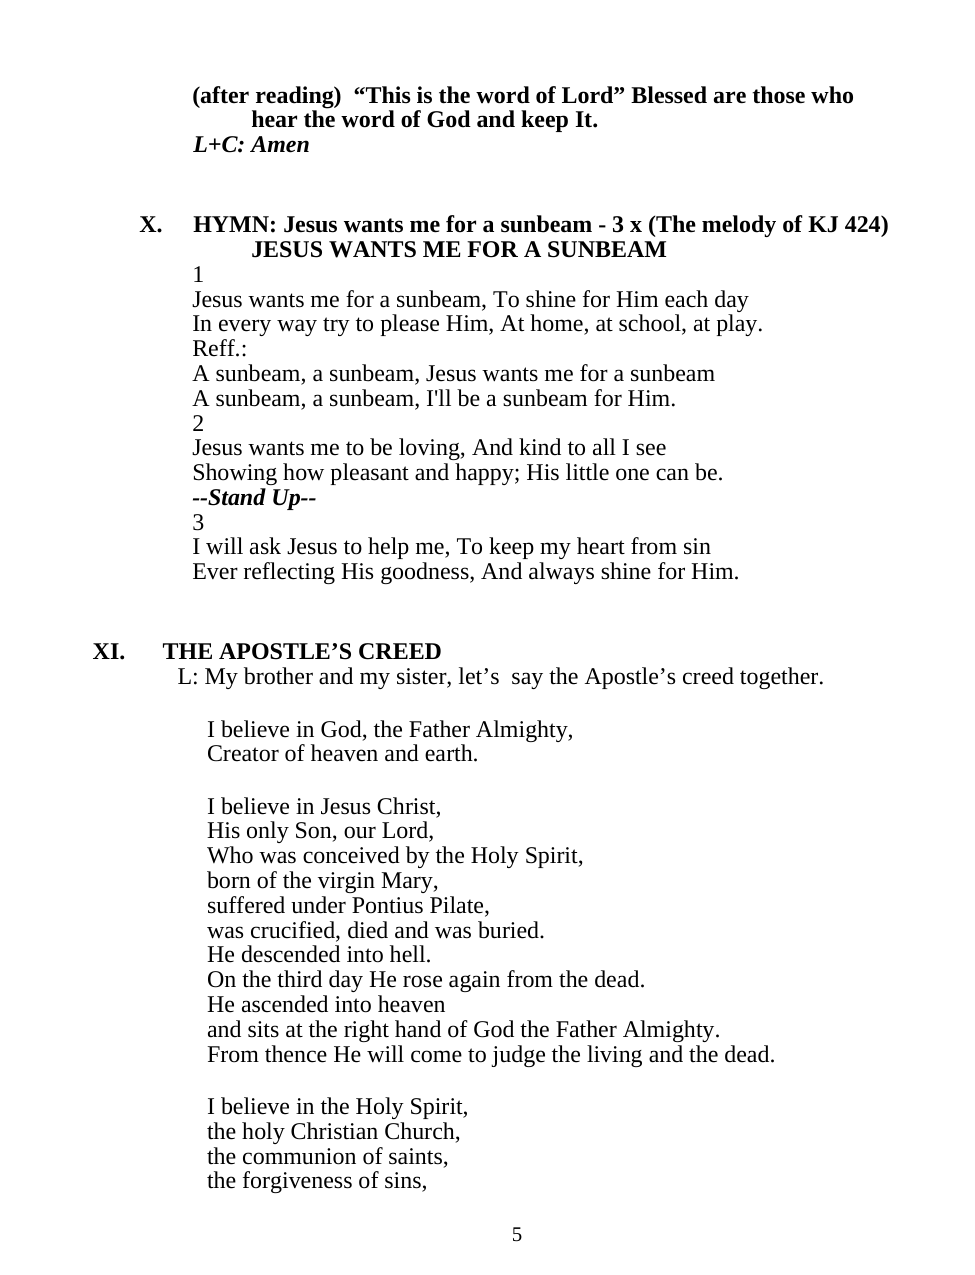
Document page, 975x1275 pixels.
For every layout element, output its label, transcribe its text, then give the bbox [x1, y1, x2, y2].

list THE APOSTLE’S CREED [125, 640, 901, 665]
text born of the virgin Mary, [207, 869, 901, 893]
text the forgiveness of sins, [207, 1169, 901, 1194]
text I believe in God, the Father Almighty, [207, 717, 901, 742]
text Ever reflecting His goodness, And always shine for Him. [192, 560, 901, 585]
text I believe in the Holy Spirit, [207, 1095, 901, 1119]
text Jesus wants me to be loving, And kind to all I see [192, 436, 901, 461]
text I will ask Jesus to help me, To keep my heart from sin [192, 535, 901, 560]
text In every way try to please Him, At home, at school, at play. [192, 312, 901, 337]
text I believe in Jesus Christ, [207, 794, 901, 819]
text the holy Christian Church, [207, 1119, 901, 1144]
text He ascended into heaven [207, 993, 901, 1017]
text 2 [192, 411, 901, 436]
text Reff.: [192, 337, 901, 362]
text JESUS WANTS ME FOR A SUNBEAM [251, 238, 901, 262]
text Who was conceived by the Holy Spirit, [207, 844, 901, 869]
text A sunbeam, a sunbeam, I'll be a sunbeam for Him. [192, 386, 901, 411]
list L+C: Amen [193, 133, 901, 158]
text Creator of heaven and earth. [207, 742, 901, 767]
text He descended into hell. [207, 943, 901, 968]
text From thence He will come to judge the living and the dead. [207, 1042, 901, 1067]
text His only Son, our Lord, [207, 819, 901, 844]
list HYMN: Jesus wants me for a sunbeam - 3 x (The melody of KJ 424) [162, 213, 901, 238]
text and sits at the right hand of God the Father Almighty. [207, 1017, 901, 1042]
list (after reading) “This is the word of Lord” Blessed are those who hear the word of God and keep It. [192, 83, 901, 133]
text Jesus wants me for a sunbeam, To shine for Him each day [192, 287, 901, 312]
text Showing how pleasant and happy; His little one can be. [192, 461, 901, 486]
text L: My brother and my sister, let’s say the Apostle’s creed together. [177, 665, 901, 689]
text 3 [192, 510, 901, 535]
text 1 [192, 262, 901, 287]
text was crucified, died and was buried. [207, 918, 901, 943]
text --Stand Up-- [192, 486, 901, 510]
text On the third day He rose again from the dead. [207, 968, 901, 993]
text A sunbeam, a sunbeam, Jesus wants me for a sunbeam [192, 362, 901, 386]
text the communion of saints, [207, 1144, 901, 1169]
text suffered under Pontius Pilate, [207, 893, 901, 918]
